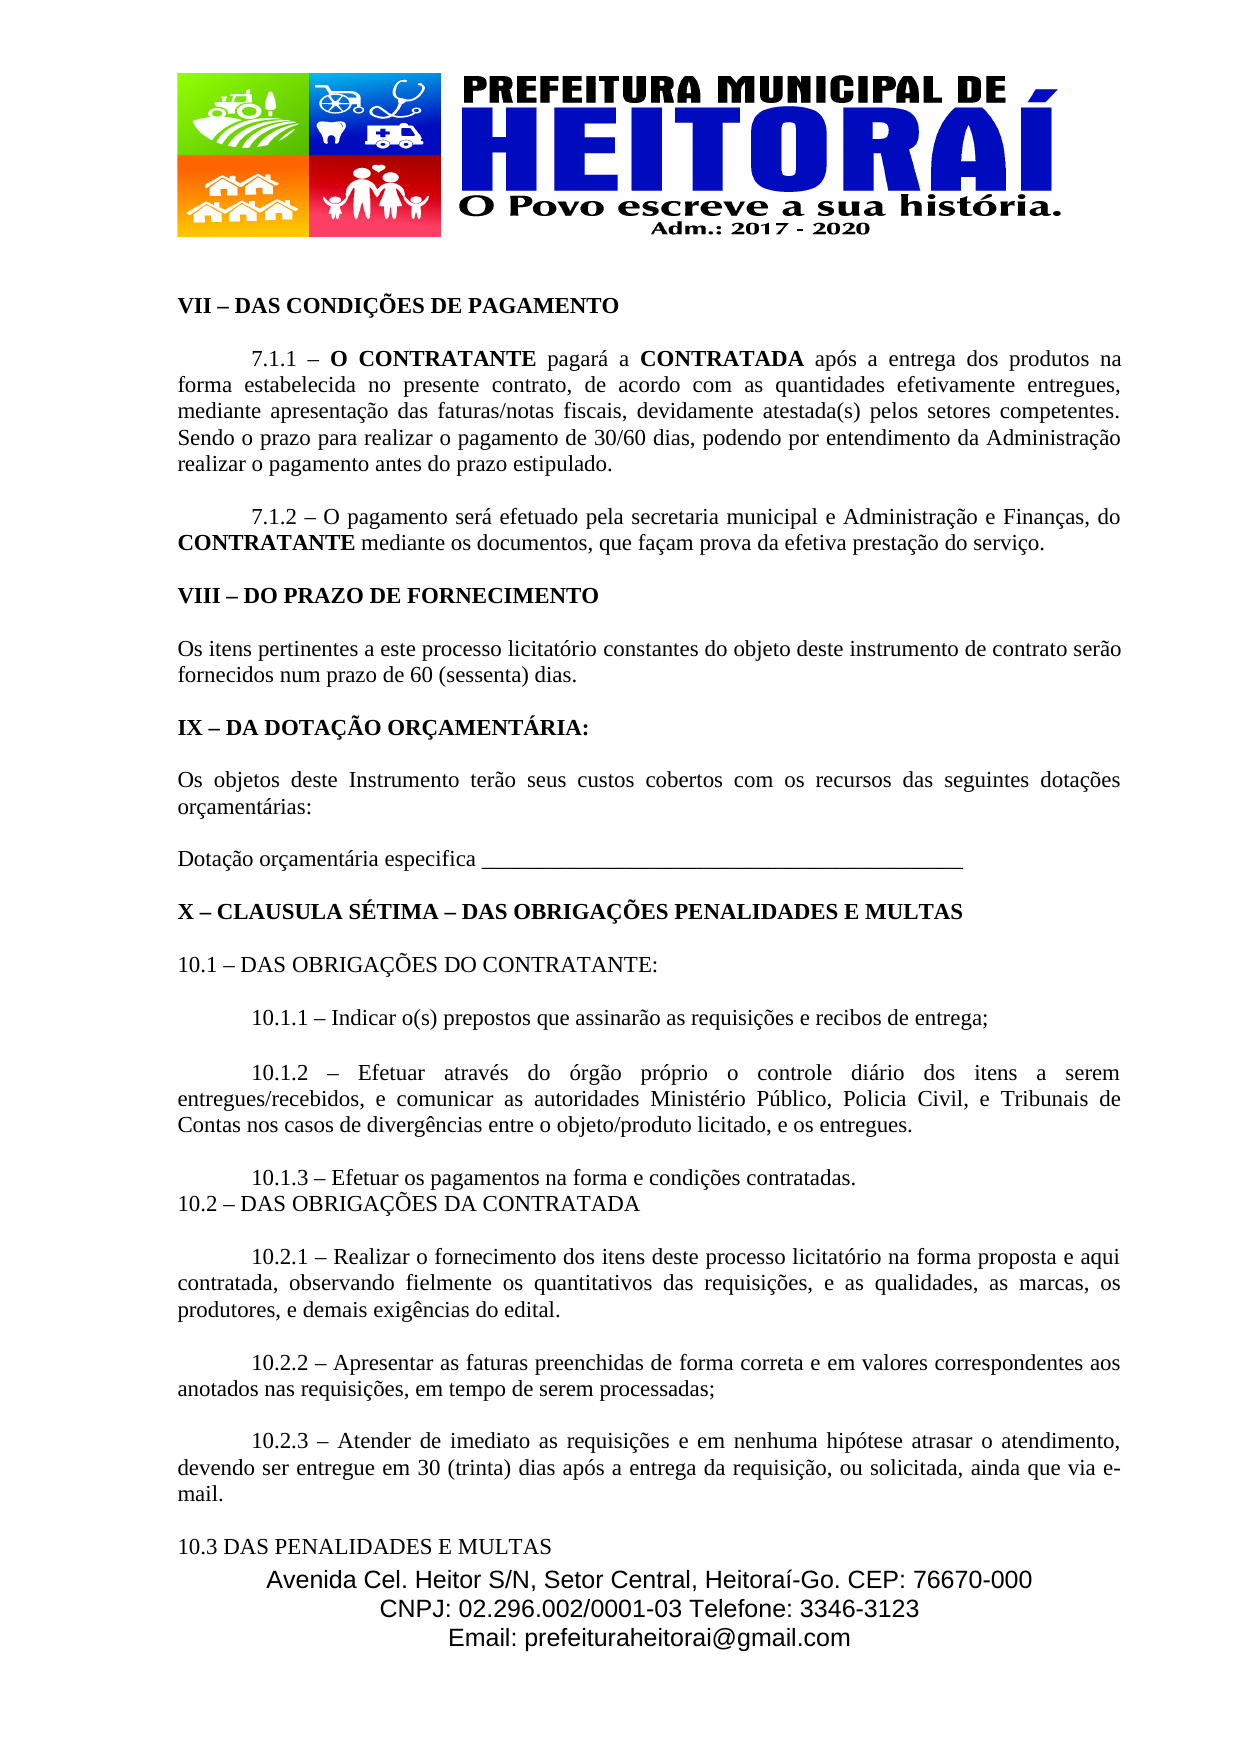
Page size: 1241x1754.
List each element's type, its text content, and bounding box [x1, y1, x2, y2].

text 10.2 – DAS OBRIGAÇÕES DA CONTRATADA [177, 1190, 1122, 1217]
text 10.2.1 – Realizar o fornecimento dos itens deste processo licitatório na forma proposta e aqui contratada, observando fielmente os quantitativos das requisições, e as qualidades, as marcas, os produtores, e demais exigências do edital. [177, 1243, 1122, 1322]
text 10.1.3 – Efetuar os pagamentos na forma e condições contratadas. [177, 1164, 1122, 1190]
text Os itens pertinentes a este processo licitatório constantes do objeto deste instrumento de contrato serão fornecidos num prazo de 60 (sessenta) dias. [177, 634, 1122, 687]
text 10.1.1 – Indicar o(s) prepostos que assinarão as requisições e recibos de entrega; [177, 1003, 1122, 1030]
text Dotação orçamentária especifica __________________________________________ [177, 845, 1122, 872]
text X – CLAUSULA SÉTIMA – DAS OBRIGAÇÕES PENALIDADES E MULTAS [177, 898, 1122, 924]
text 7.1.1 – O CONTRATANTE pagará a CONTRATADA após a entrega dos produtos na forma estabelecida no presente contrato, de acordo com as quantidades efetivamente entregues, mediante apresentação das faturas/notas fiscais, devidamente atestada(s) pelos setores competentes. Sendo o prazo para realizar o pagamento de 30/60 dias, podendo por entendimento da Administração realizar o pagamento antes do prazo estipulado. [177, 345, 1122, 476]
picture [177, 73, 1061, 237]
text IX – DA DOTAÇÃO ORÇAMENTÁRIA: [177, 714, 1122, 740]
text 10.2.2 – Apresentar as faturas preenchidas de forma correta e em valores correspondentes aos anotados nas requisições, em tempo de serem processadas; [177, 1348, 1122, 1401]
text VII – DAS CONDIÇÕES DE PAGAMENTO [177, 292, 1122, 318]
text 10.1 – DAS OBRIGAÇÕES DO CONTRATANTE: [177, 951, 1122, 977]
text VIII – DO PRAZO DE FORNECIMENTO [177, 582, 1122, 608]
text 10.3 DAS PENALIDADES E MULTAS [177, 1533, 1122, 1559]
text Os objetos deste Instrumento terão seus custos cobertos com os recursos das seguintes dotações orçamentárias: [177, 766, 1122, 819]
text 10.2.3 – Atender de imediato as requisições e em nenhuma hipótese atrasar o atendimento, devendo ser entregue em 30 (trinta) dias após a entrega da requisição, ou solicitada, ainda que via e-mail. [177, 1428, 1122, 1507]
text 10.1.2 – Efetuar através do órgão próprio o controle diário dos itens a serem entregues/recebidos, e comunicar as autoridades Ministério Público, Policia Civil, e Tribunais de Contas nos casos de divergências entre o objeto/produto licitado, e os entregues. [177, 1059, 1122, 1138]
text 7.1.2 – O pagamento será efetuado pela secretaria municipal e Administração e Finanças, do CONTRATANTE mediante os documentos, que façam prova da efetiva prestação do serviço. [177, 503, 1122, 556]
